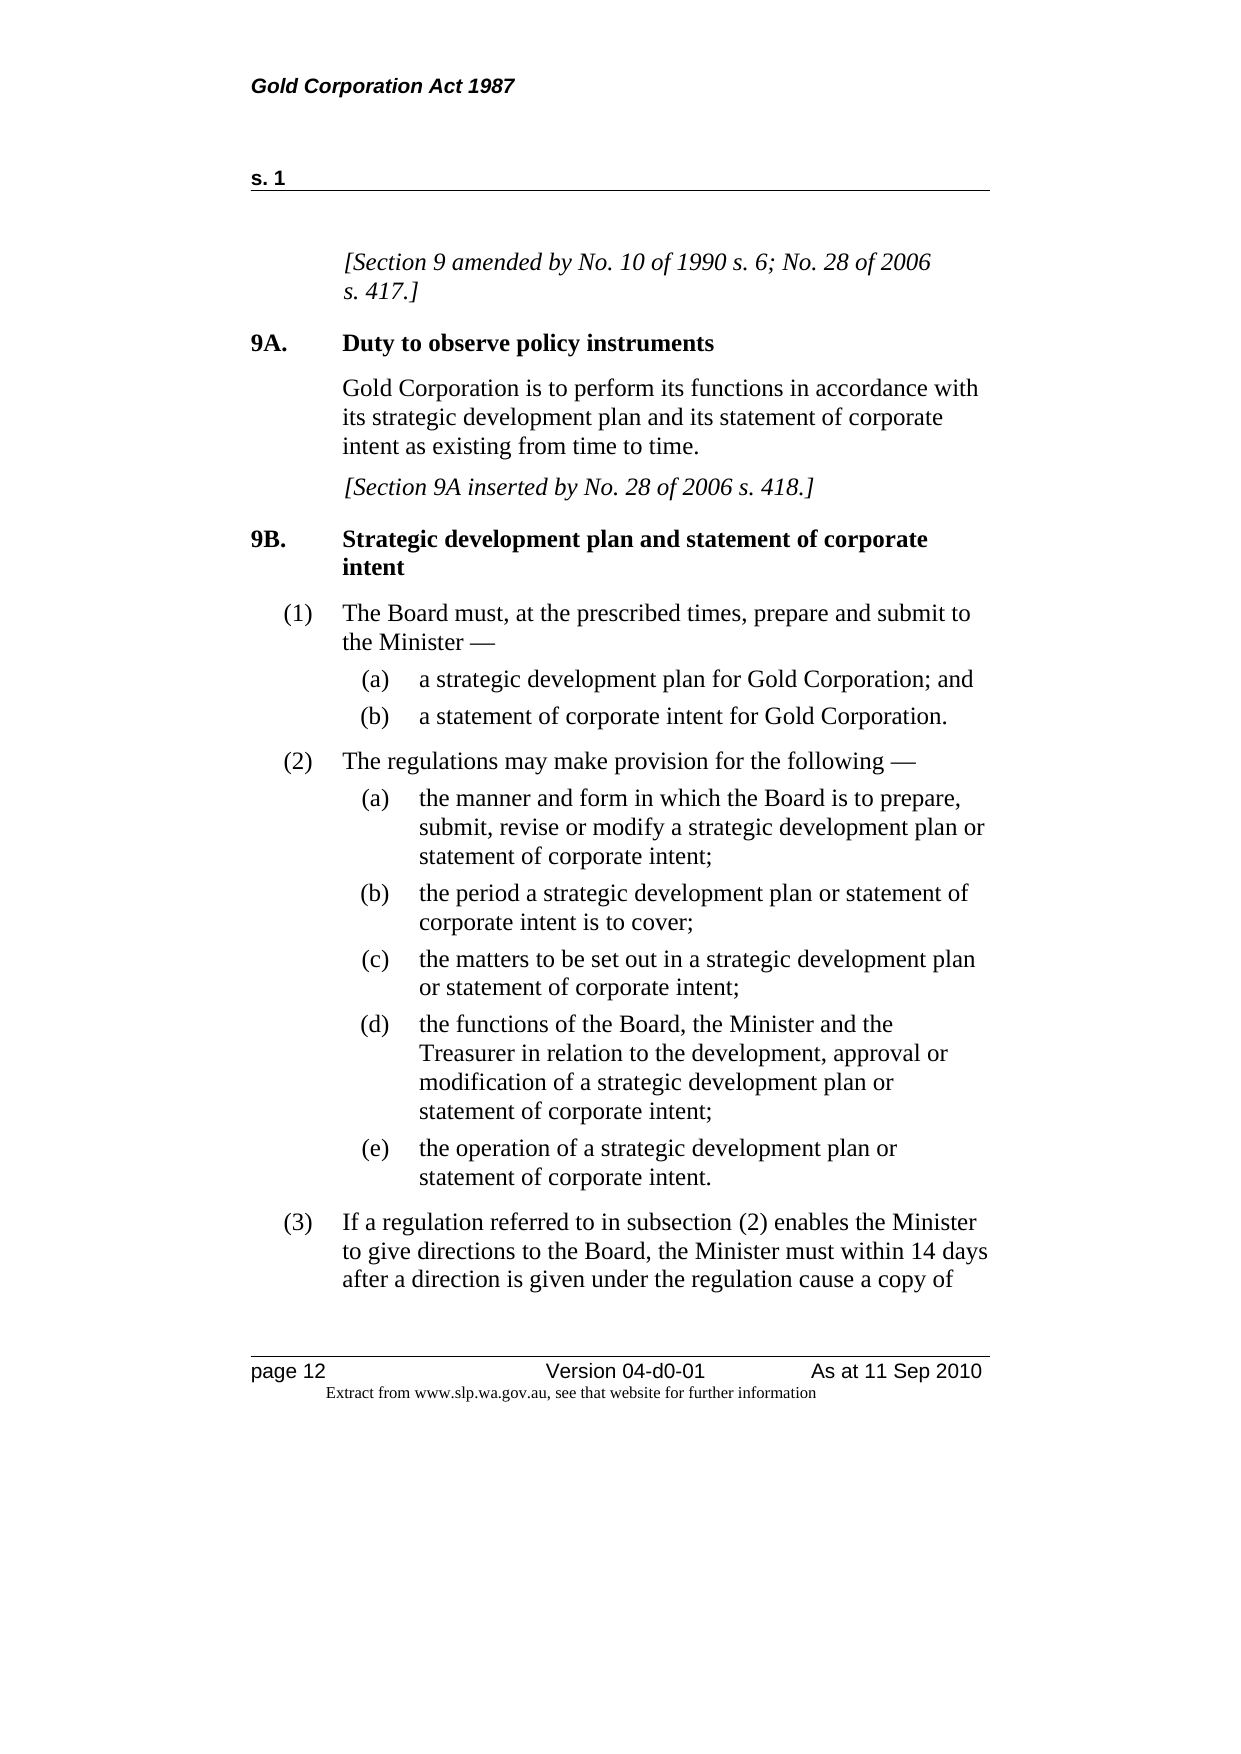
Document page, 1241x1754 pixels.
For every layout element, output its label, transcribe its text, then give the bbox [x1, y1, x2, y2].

subtitle 9A. Duty to observe policy instruments [251, 328, 990, 357]
text (a) the manner and form in which the Board is to prepare, submit, revise or modify a strategic development plan or statement of corporate intent; [251, 783, 990, 869]
text (2) The regulations may make provision for the following — [251, 746, 990, 775]
text [Section 9 amended by No. 10 of 1990 s. 6; No. 28 of 2006 s. 417.] [251, 247, 990, 305]
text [251, 1207, 990, 1293]
text Gold Corporation is to perform its functions in accordance with its strategic development plan and its statement of corporate intent as existing from time to time. [251, 373, 990, 459]
text (1) The Board must, at the prescribed times, prepare and submit to the Minister — [251, 598, 990, 655]
text (a) a strategic development plan for Gold Corporation; and [251, 664, 990, 692]
subtitle 9B. Strategic development plan and statement of corporate intent [251, 524, 990, 581]
text [Section 9A inserted by No. 28 of 2006 s. 418.] [251, 472, 990, 501]
text (e) the operation of a strategic development plan or statement of corporate intent. [251, 1133, 990, 1190]
text (b) a statement of corporate intent for Gold Corporation. [251, 701, 990, 729]
text (b) the period a strategic development plan or statement of corporate intent is to cover; [251, 878, 990, 935]
text (c) the matters to be set out in a strategic development plan or statement of corporate intent; [251, 944, 990, 1001]
text (d) the functions of the Board, the Minister and the Treasurer in relation to the development, approval or modification of a strategic development plan or statement of corporate intent; [251, 1009, 990, 1124]
